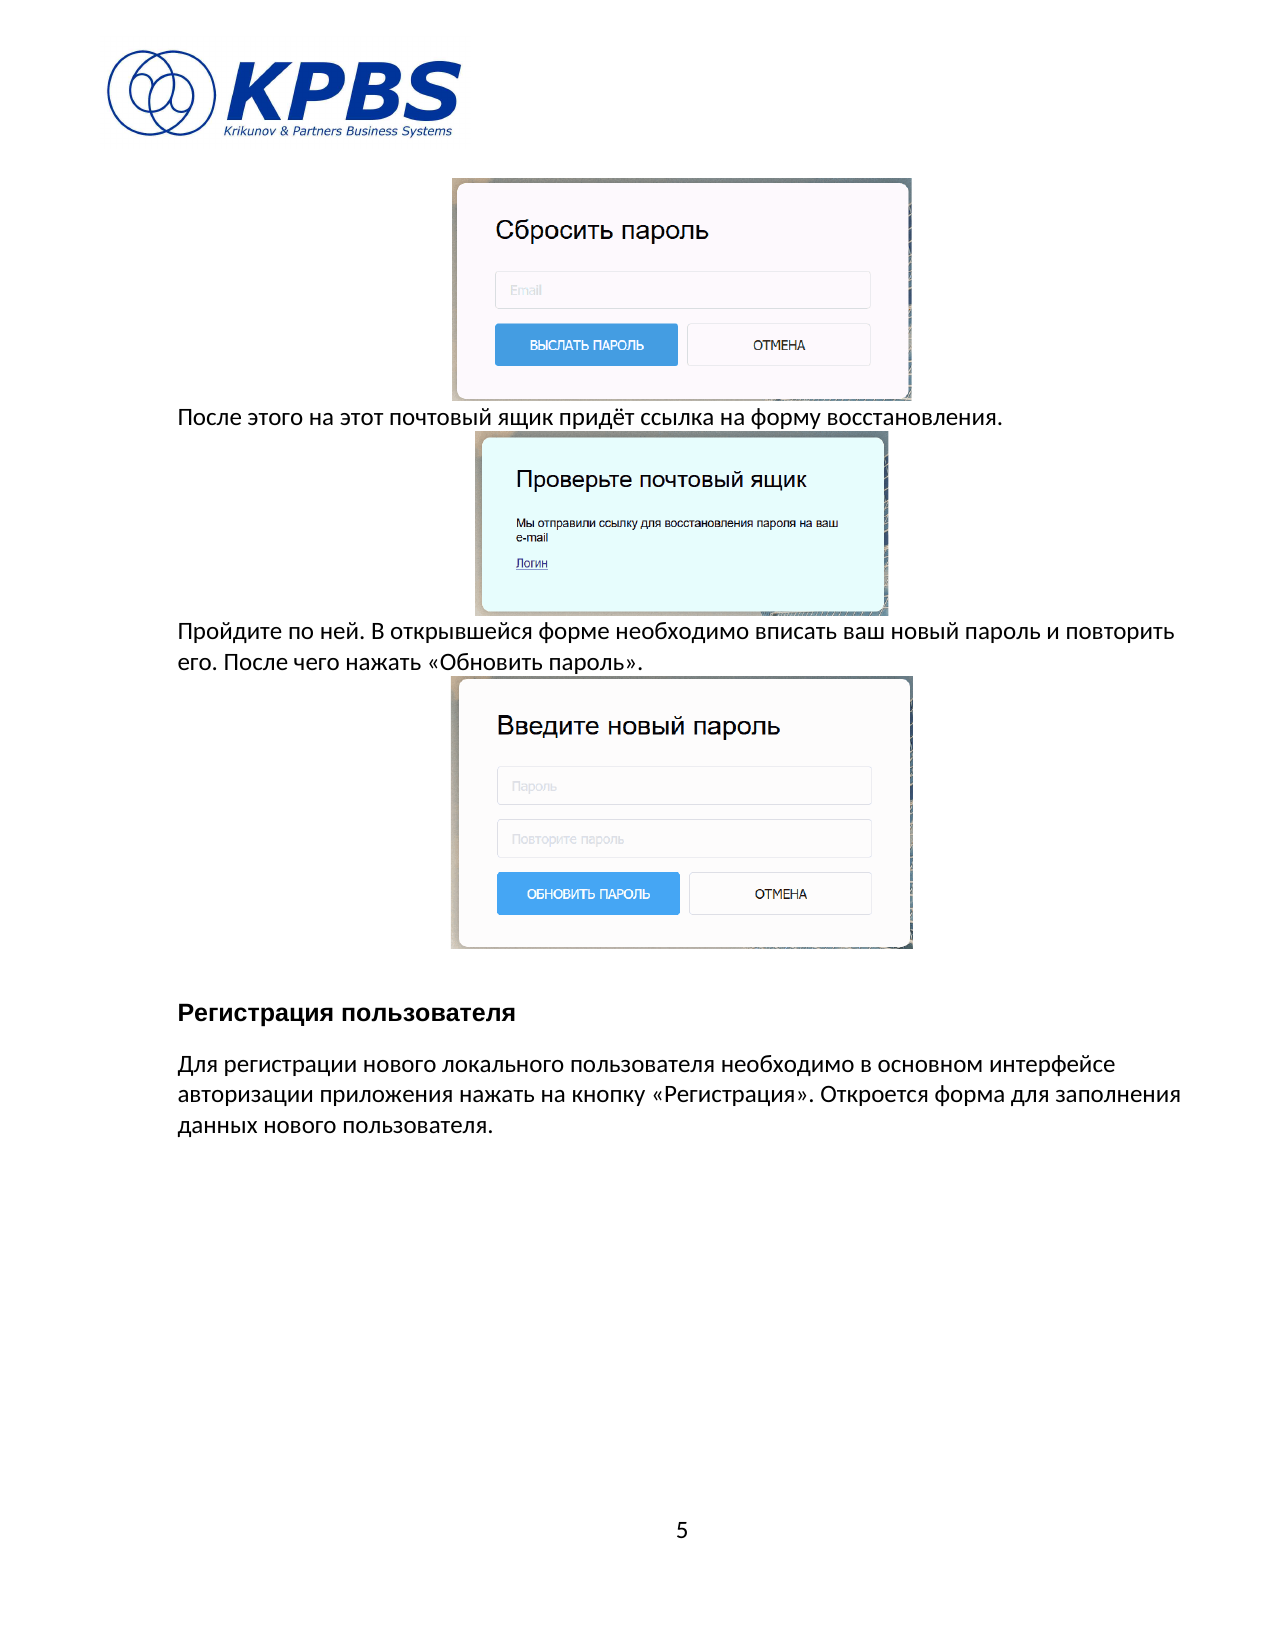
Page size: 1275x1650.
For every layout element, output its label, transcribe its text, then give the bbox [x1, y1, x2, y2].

text После этого на этот почтовый ящик придёт ссылка на форму восстановления. [177, 401, 1186, 431]
picture [452, 178, 912, 401]
picture [475, 431, 889, 616]
subtitle Регистрация пользователя [177, 998, 1186, 1027]
picture [450, 676, 913, 949]
text Пройдите по ней. В открывшейся форме необходимо вписать ваш новый пароль и повторить его. После чего нажать «Обновить пароль». [177, 616, 1186, 677]
picture [100, 36, 471, 149]
text Для регистрации нового локального пользователя необходимо в основном интерфейсе авторизации приложения нажать на кнопку «Регистрация». Откроется форма для заполнения данных нового пользователя. [177, 1048, 1186, 1139]
